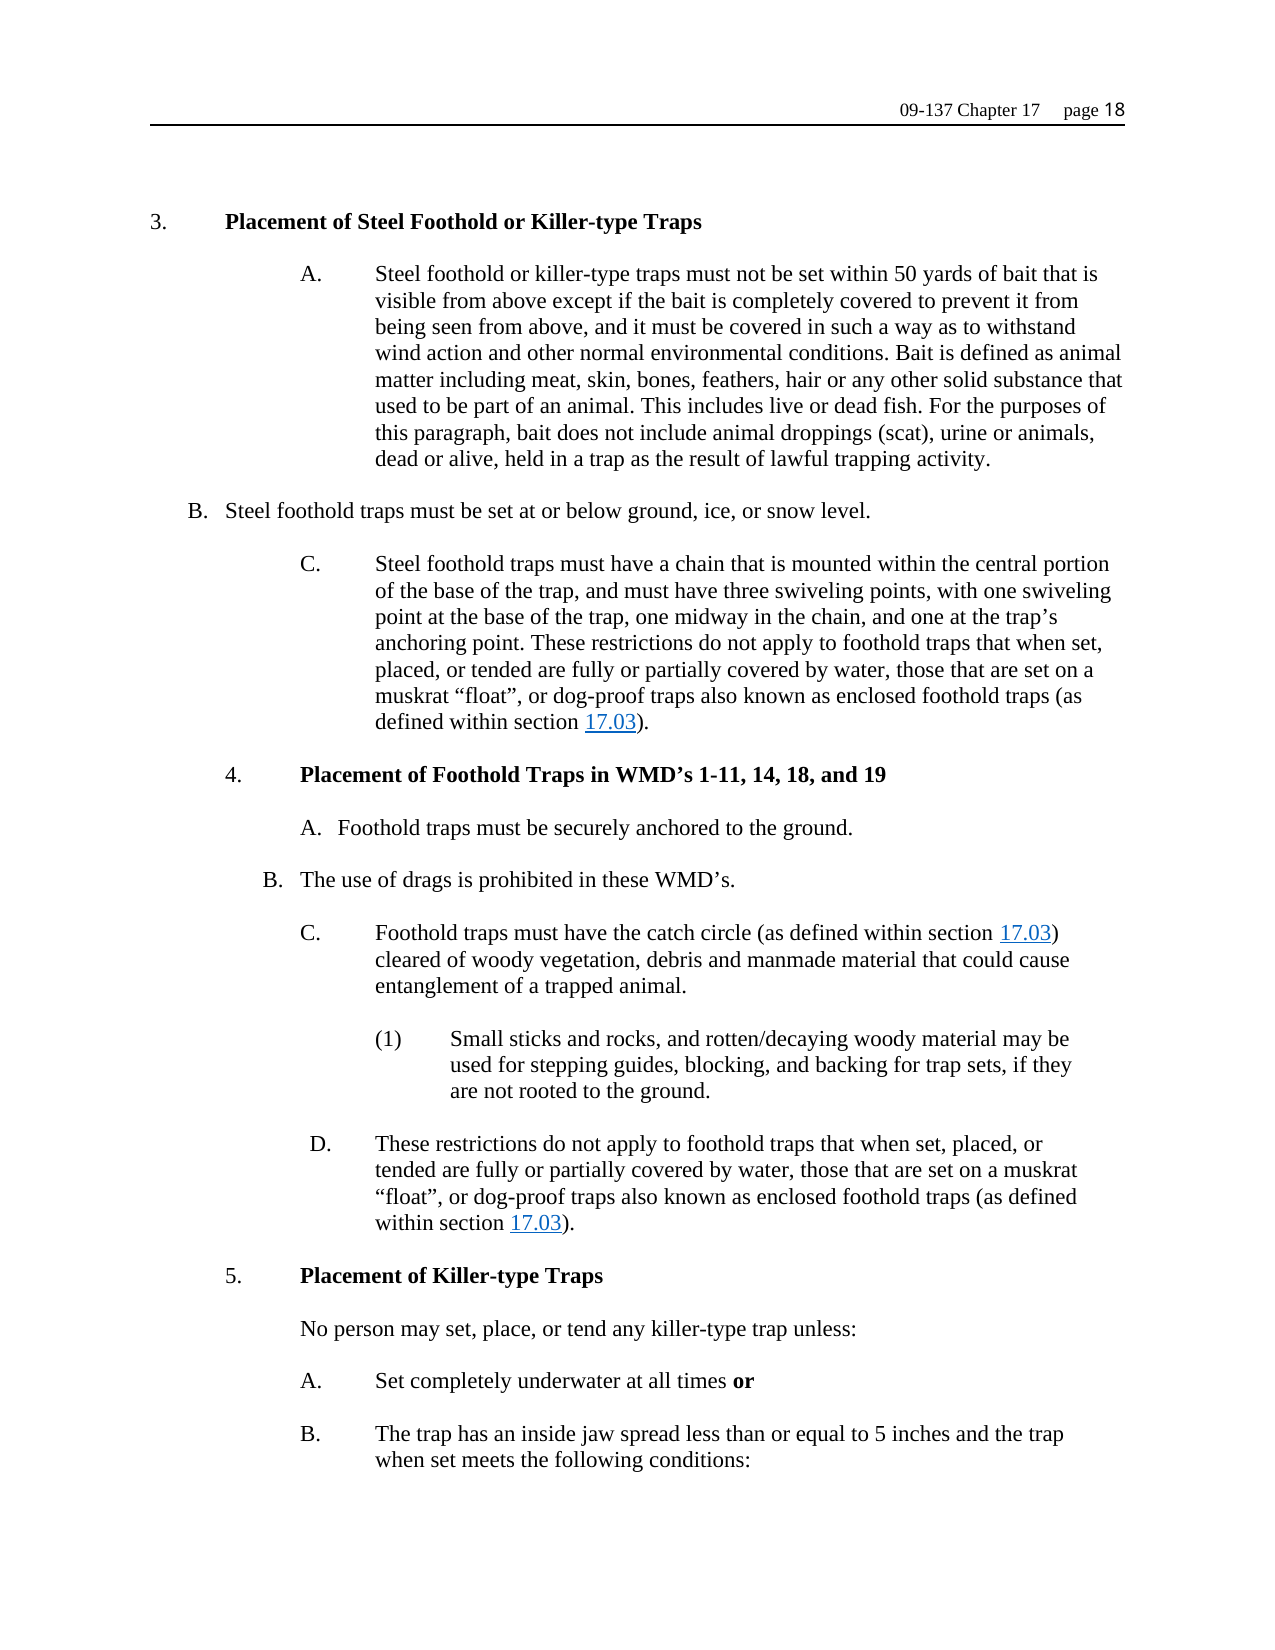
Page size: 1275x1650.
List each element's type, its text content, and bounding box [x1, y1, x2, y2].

list The trap has an inside jaw spread less than or equal to 5 inches and the trap when set meets the following conditions: [300, 1420, 1116, 1473]
list Small sticks and rocks, and rotten/decaying woody material may be used for stepping guides, blocking, and backing for trap sets, if they are not rooted to the ground. [375, 1025, 1097, 1104]
list Placement of Killer-type Traps [225, 1262, 1116, 1288]
list The use of drags is prohibited in these WMD’s. [225, 867, 1125, 893]
list No person may set, place, or tend any killer-type trap unless: [225, 1314, 1116, 1341]
list These restrictions do not apply to foothold traps that when set, placed, or tended are fully or partially covered by water, those that are set on a muskrat “float”, or dog-proof traps also known as enclosed foothold traps (as defined within section 17.03). [309, 1130, 1106, 1236]
list Steel foothold or killer-type traps must not be set within 50 yards of bait that is visible from above except if the bait is completely covered to prevent it from being seen from above, and it must be covered in such a way as to withstand wind action and other normal environmental conditions. Bait is defined as animal matter including meat, skin, bones, feathers, hair or any other solid substance that used to be part of an animal. This includes live or dead fish. For the purposes of this paragraph, bait does not include animal droppings (scat), urine or animals, dead or alive, held in a trap as the result of lawful trapping activity. [300, 260, 1125, 471]
list Steel foothold traps must be set at or below ground, ice, or snow level. [150, 498, 1125, 524]
list Placement of Steel Foothold or Killer-type Traps [150, 208, 1125, 234]
list Steel foothold traps must have a chain that is mounted within the central portion of the base of the trap, and must have three swiveling points, with one swiveling point at the base of the trap, one midway in the chain, and one at the trap’s anchoring point. These restrictions do not apply to foothold traps that when set, placed, or tended are fully or partially covered by water, those that are set on a muskrat “float”, or dog-proof traps also known as enclosed foothold traps (as defined within section 17.03). [300, 550, 1125, 735]
list Set completely underwater at all times or [262, 1367, 1116, 1394]
list Foothold traps must have the catch circle (as defined within section 17.03) cleared of woody vegetation, debris and manmade material that could cause entanglement of a trapped animal. [300, 919, 1125, 998]
list Foothold traps must be securely anchored to the ground. [300, 814, 1125, 840]
list Placement of Foothold Traps in WMD’s 1-11, 14, 18, and 19 [225, 761, 1125, 787]
